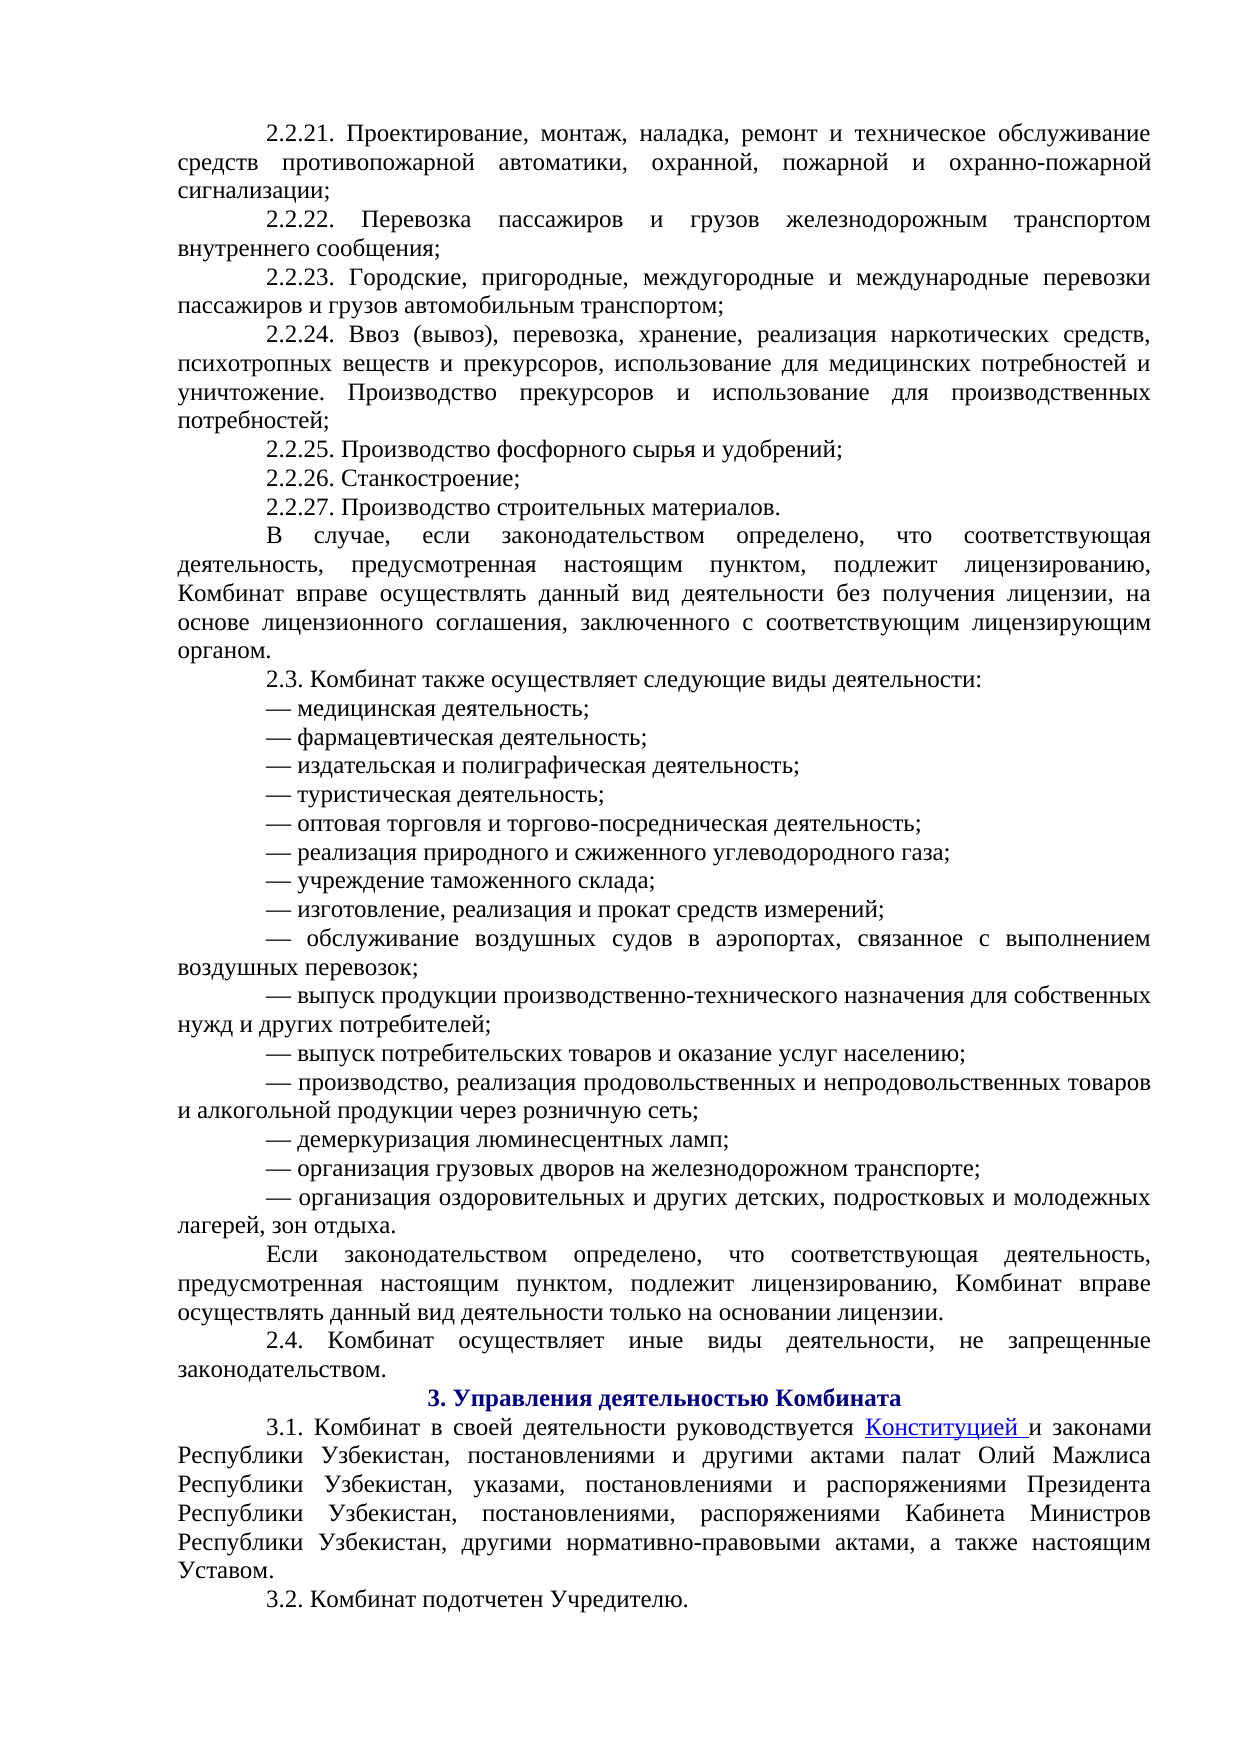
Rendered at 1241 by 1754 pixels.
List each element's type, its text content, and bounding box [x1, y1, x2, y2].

text 2.2.27. Производство строительных материалов. [177, 492, 1152, 521]
text 2.2.26. Станкостроение; [177, 463, 1152, 492]
text 2.2.23. Городские, пригородные, междугородные и международные перевозки пассажиров и грузов автомобильным транспортом; [177, 262, 1152, 319]
text — демеркуризация люминесцентных ламп; [177, 1124, 1152, 1153]
text — медицинская деятельность; [177, 693, 1152, 722]
text В случае, если законодательством определено, что соответствующая деятельность, предусмотренная настоящим пунктом, подлежит лицензированию, Комбинат вправе осуществлять данный вид деятельности без получения лицензии, на основе лицензионного соглашения, заключенного с соответствующим лицензирующим органом. [177, 521, 1152, 664]
text 3.1. Комбинат в своей деятельности руководствуется Конституцией и законами Республики Узбекистан, постановлениями и другими актами палат Олий Мажлиса Республики Узбекистан, указами, постановлениями и распоряжениями Президента Республики Узбекистан, постановлениями, распоряжениями Кабинета Министров Республики Узбекистан, другими нормативно-правовыми актами, а также настоящим Уставом. [177, 1412, 1152, 1584]
text — выпуск продукции производственно-технического назначения для собственных нужд и других потребителей; [177, 981, 1152, 1038]
text — организация оздоровительных и других детских, подростковых и молодежных лагерей, зон отдыха. [177, 1182, 1152, 1239]
text 2.3. Комбинат также осуществляет следующие виды деятельности: [177, 664, 1152, 693]
text 3. Управления деятельностью Комбината [177, 1383, 1152, 1412]
text — реализация природного и сжиженного углеводородного газа; [177, 837, 1152, 866]
text — выпуск потребительских товаров и оказание услуг населению; [177, 1038, 1152, 1067]
text 2.2.22. Перевозка пассажиров и грузов железнодорожным транспортом внутреннего сообщения; [177, 204, 1152, 262]
text — организация грузовых дворов на железнодорожном транспорте; [177, 1153, 1152, 1182]
text 2.4. Комбинат осуществляет иные виды деятельности, не запрещенные законодательством. [177, 1326, 1152, 1383]
text — туристическая деятельность; [177, 779, 1152, 808]
text — производство, реализация продовольственных и непродовольственных товаров и алкогольной продукции через розничную сеть; [177, 1067, 1152, 1124]
text — издательская и полиграфическая деятельность; [177, 751, 1152, 779]
text 2.2.25. Производство фосфорного сырья и удобрений; [177, 434, 1152, 463]
text 2.2.24. Ввоз (вывоз), перевозка, хранение, реализация наркотических средств, психотропных веществ и прекурсоров, использование для медицинских потребностей и уничтожение. Производство прекурсоров и использование для производственных потребностей; [177, 319, 1152, 434]
text — изготовление, реализация и прокат средств измерений; [177, 894, 1152, 923]
text 2.2.21. Проектирование, монтаж, наладка, ремонт и техническое обслуживание средств противопожарной автоматики, охранной, пожарной и охранно-пожарной сигнализации; [177, 118, 1152, 204]
text — учреждение таможенного склада; [177, 866, 1152, 894]
text — оптовая торговля и торгово-посредническая деятельность; [177, 808, 1152, 837]
text — фармацевтическая деятельность; [177, 722, 1152, 751]
text Если законодательством определено, что соответствующая деятельность, предусмотренная настоящим пунктом, подлежит лицензированию, Комбинат вправе осуществлять данный вид деятельности только на основании лицензии. [177, 1239, 1152, 1326]
text 3.2. Комбинат подотчетен Учредителю. [177, 1584, 1152, 1613]
text — обслуживание воздушных судов в аэропортах, связанное с выполнением воздушных перевозок; [177, 923, 1152, 981]
